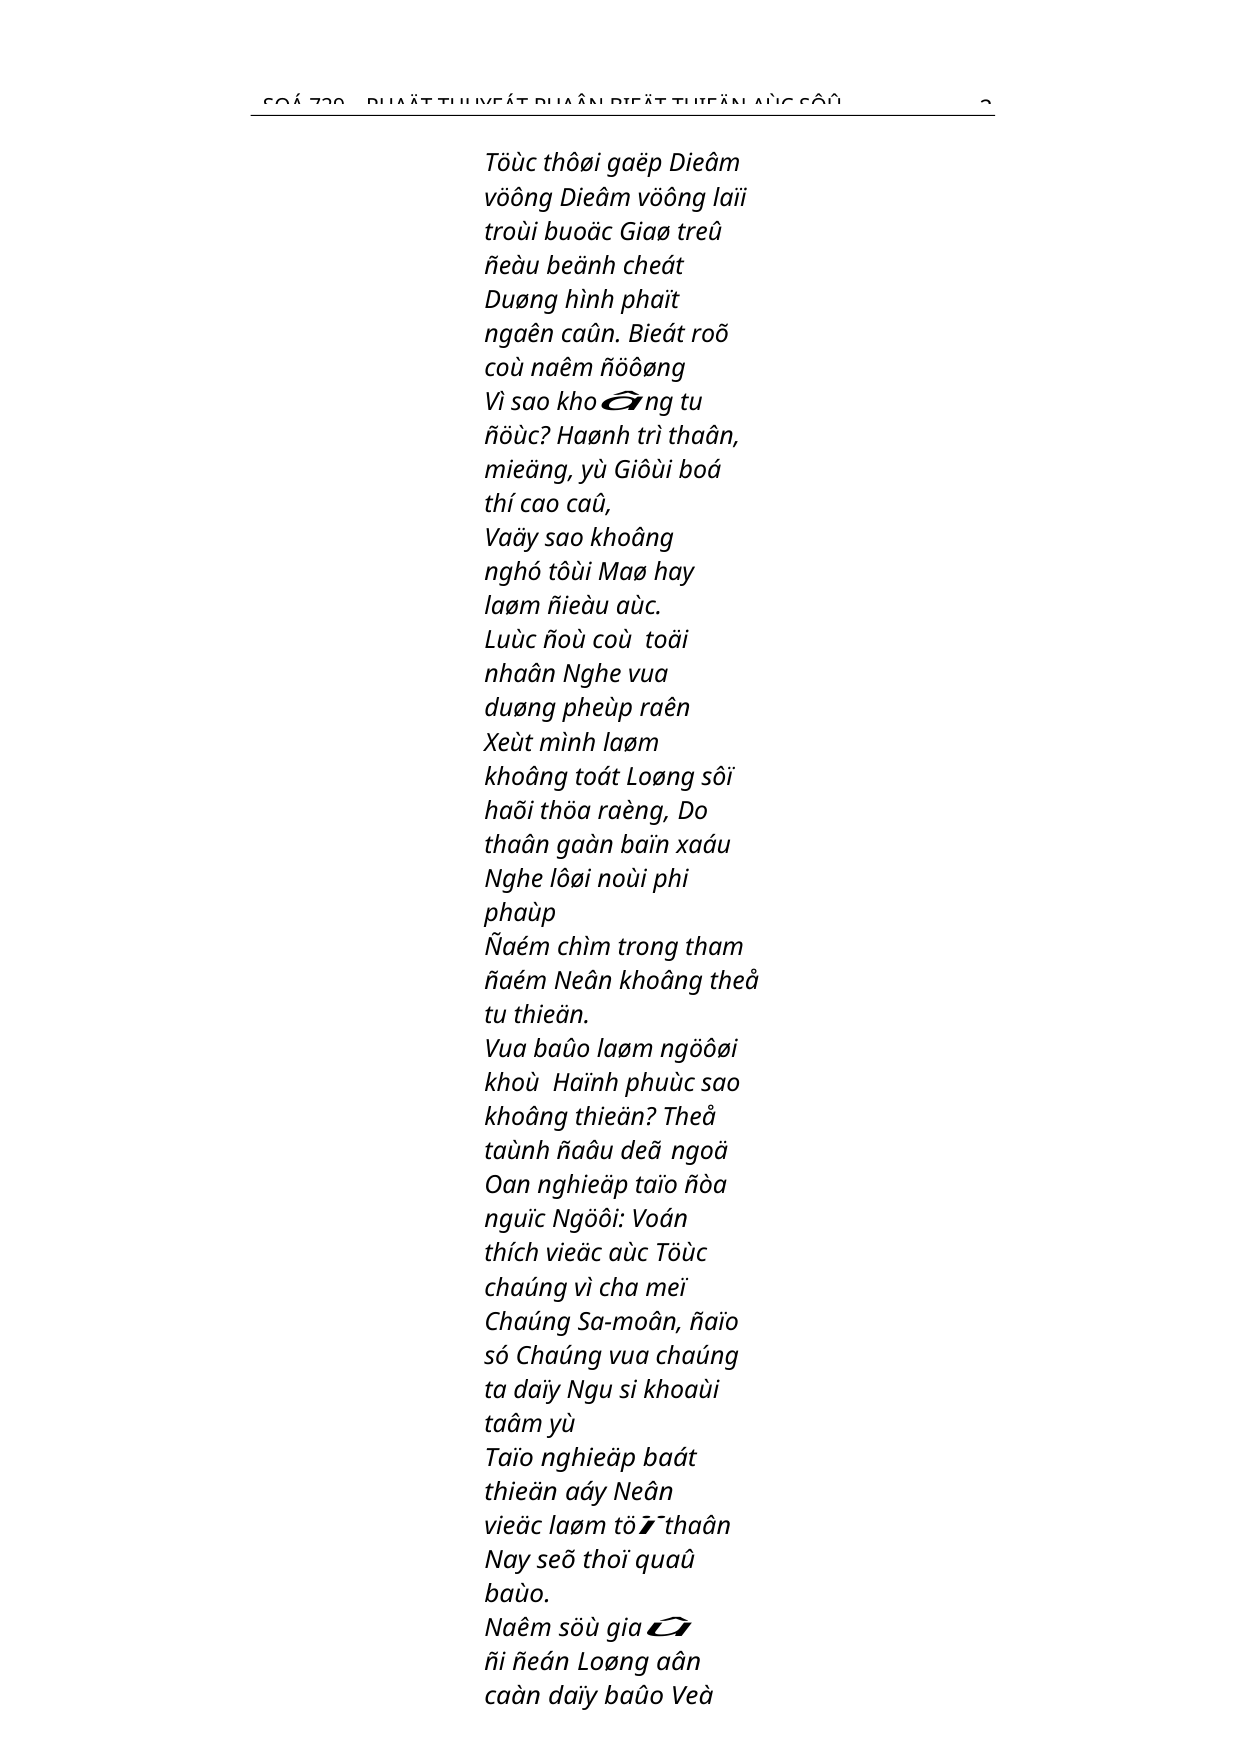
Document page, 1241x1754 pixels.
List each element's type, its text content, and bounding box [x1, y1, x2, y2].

text Oan nghieäp taïo ñòa nguïc Ngöôi: Voán thích vieäc aùc Töùc chaúng vì cha meï Chaúng Sa-moân, ñaïo só Chaúng vua chaúng ta daïy Ngu si khoaùi taâm yù [484, 1167, 746, 1439]
text Vaäy sao khoâng nghó tôùi Maø hay laøm ñieàu aùc. [484, 520, 723, 622]
text Ñaém chìm trong tham ñaém Neân khoâng theå tu thieän. [484, 928, 784, 1031]
text Vì sao khoâng tu ñöùc? Haønh trì thaân, mieäng, yù Giôùi boá thí cao caû, [484, 383, 746, 520]
text Töùc thôøi gaëp Dieâm vöông Dieâm vöông laïi troùi buoäc Giaø treû ñeàu beänh cheát Duøng hình phaït ngaên caûn. Bieát roõ coù naêm ñöôøng [484, 145, 753, 383]
text Luùc ñoù coù toäi nhaân Nghe vua duøng pheùp raên Xeùt mình laøm khoâng toát Loøng sôï haõi thöa raèng, Do thaân gaàn baïn xaáu Nghe lôøi noùi phi phaùp [484, 622, 738, 928]
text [484, 1610, 715, 1712]
text Taïo nghieäp baát thieän aáy Neân vieäc laøm töï thaân Nay seõ thoï quaû baùo. [484, 1439, 738, 1610]
text Vua baûo laøm ngöôøi khoù Haïnh phuùc sao khoâng thieän? Theå taùnh ñaâu deã ngoä [484, 1031, 778, 1167]
